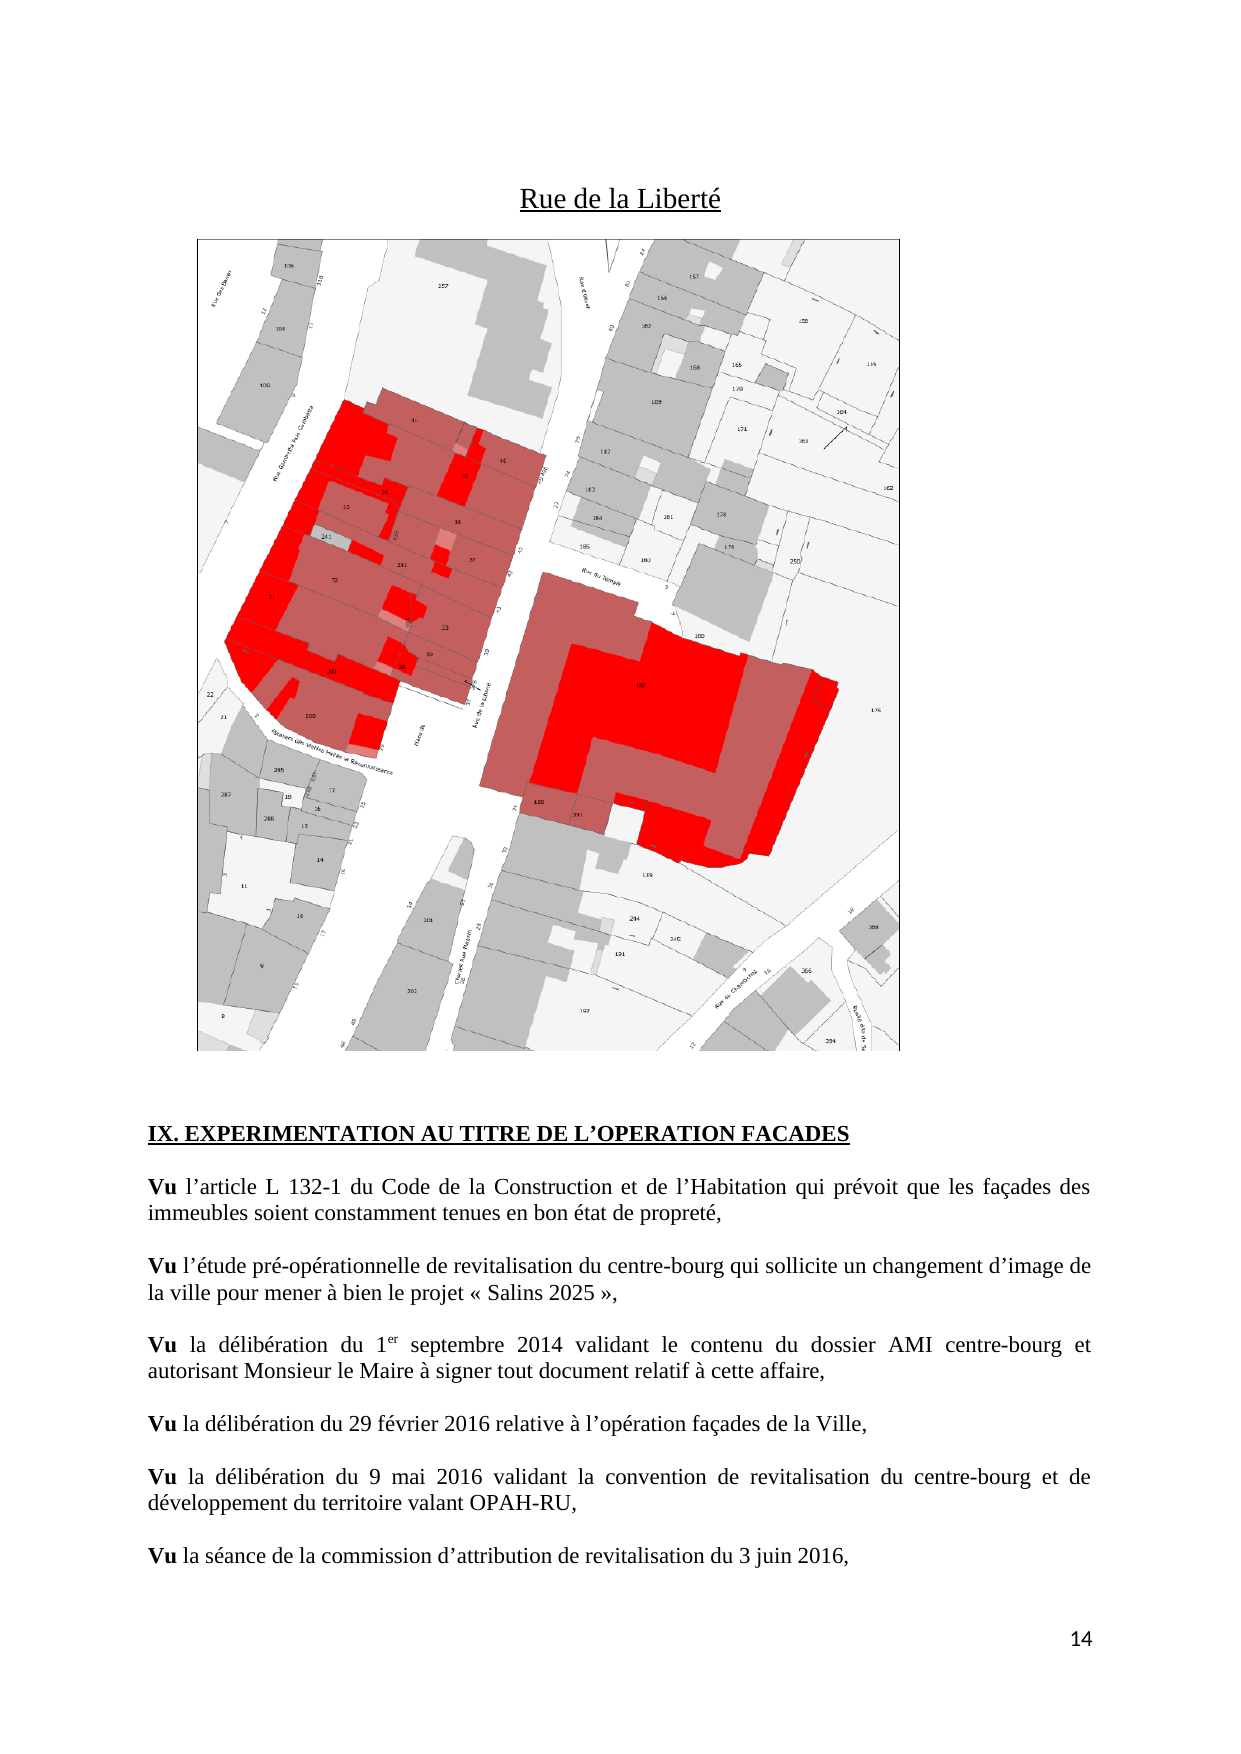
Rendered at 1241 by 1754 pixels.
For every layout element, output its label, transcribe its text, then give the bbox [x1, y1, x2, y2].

text IX. EXPERIMENTATION AU TITRE DE L’OPERATION FACADES [148, 1120, 1092, 1147]
text Vu la délibération du 1er septembre 2014 validant le contenu du dossier AMI centre-bourg et autorisant Monsieur le Maire à signer tout document relatif à cette affaire, [148, 1331, 1092, 1384]
text Rue de la Liberté [148, 181, 1092, 215]
picture [195, 239, 922, 1051]
text Vu l’article L 132-1 du Code de la Construction et de l’Habitation qui prévoit que les façades des immeubles soient constamment tenues en bon état de propreté, [148, 1173, 1092, 1226]
text Vu l’étude pré-opérationnelle de revitalisation du centre-bourg qui sollicite un changement d’image de la ville pour mener à bien le projet « Salins 2025 », [148, 1252, 1092, 1305]
text Vu la séance de la commission d’attribution de revitalisation du 3 juin 2016, [148, 1542, 1092, 1568]
text Vu la délibération du 29 février 2016 relative à l’opération façades de la Ville, [148, 1410, 1092, 1437]
text Vu la délibération du 9 mai 2016 validant la convention de revitalisation du centre-bourg et de développement du territoire valant OPAH-RU, [148, 1463, 1092, 1516]
